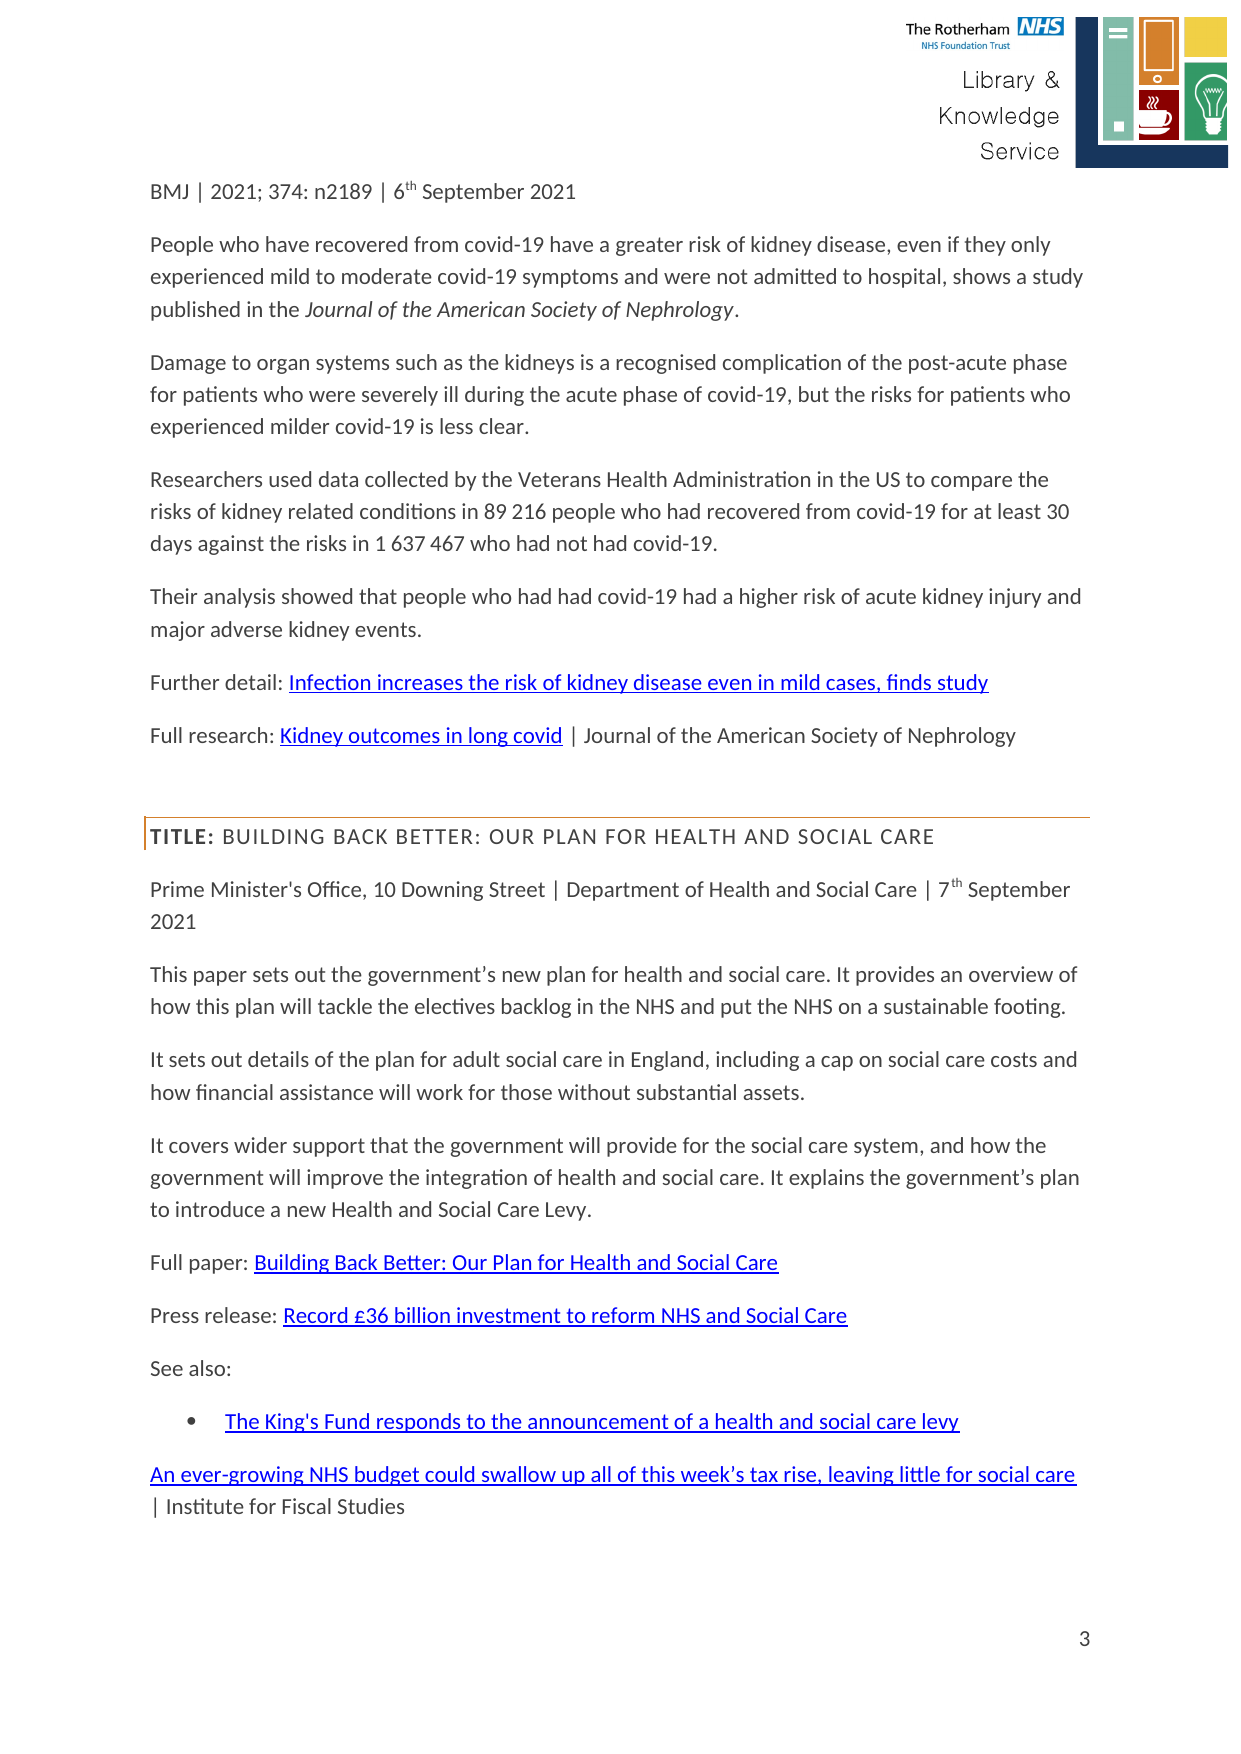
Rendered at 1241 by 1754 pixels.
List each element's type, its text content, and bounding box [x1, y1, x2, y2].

picture [902, 17, 1229, 177]
text Their analysis showed that people who had had covid-19 had a higher risk of acute kidney injury and major adverse kidney events. [150, 582, 1090, 643]
text Prime Minister's Office, 10 Downing Street | Department of Health and Social Care | 7th September 2021 [150, 875, 1090, 935]
text Damage to organ systems such as the kidneys is a recognised complication of the post-acute phase for patients who were severely ill during the acute phase of covid-19, but the risks for patients who experienced milder covid-19 is less clear. [150, 348, 1090, 440]
text Full paper: Building Back Better: Our Plan for Health and Social Care [150, 1248, 1090, 1276]
text It sets out details of the plan for adult social care in England, including a cap on social care costs and how financial assistance will work for those without substantial assets. [150, 1046, 1090, 1106]
text It covers wider support that the government will provide for the social care system, and how the government will improve the integration of health and social care. It explains the government’s plan to introduce a new Health and Social Care Levy. [150, 1131, 1090, 1223]
text Researchers used data collected by the Veterans Health Administration in the US to compare the risks of kidney related conditions in 89 216 people who had recovered from covid-19 for at least 30 days against the risks in 1 637 467 who had not had covid-19. [150, 465, 1090, 557]
text People who have recovered from covid-19 have a greater risk of kidney disease, even if they only experienced mild to moderate covid-19 symptoms and were not admitted to hospital, shows a study published in the Journal of the American Society of Nephrology. [150, 230, 1090, 323]
text Title: Building Back Better: Our Plan for Health and Social Care [146, 818, 1090, 850]
text An ever-growing NHS budget could swallow up all of this week’s tax rise, leaving little for social care | Institute for Fiscal Studies [150, 1460, 1090, 1553]
list The King's Fund responds to the announcement of a health and social care levy [187, 1407, 1090, 1435]
text Further detail: Infection increases the risk of kidney disease even in mild cases, finds study [150, 668, 1090, 696]
text See also: [150, 1354, 1090, 1382]
text Press release: Record £36 billion investment to reform NHS and Social Care [150, 1301, 1090, 1329]
text Full research: Kidney outcomes in long covid | Journal of the American Society of Nephrology [150, 721, 1090, 781]
text BMJ | 2021; 374: n2189 | 6th September 2021 [150, 177, 1090, 205]
text This paper sets out the government’s new plan for health and social care. It provides an overview of how this plan will tackle the electives backlog in the NHS and put the NHS on a sustainable footing. [150, 960, 1090, 1021]
